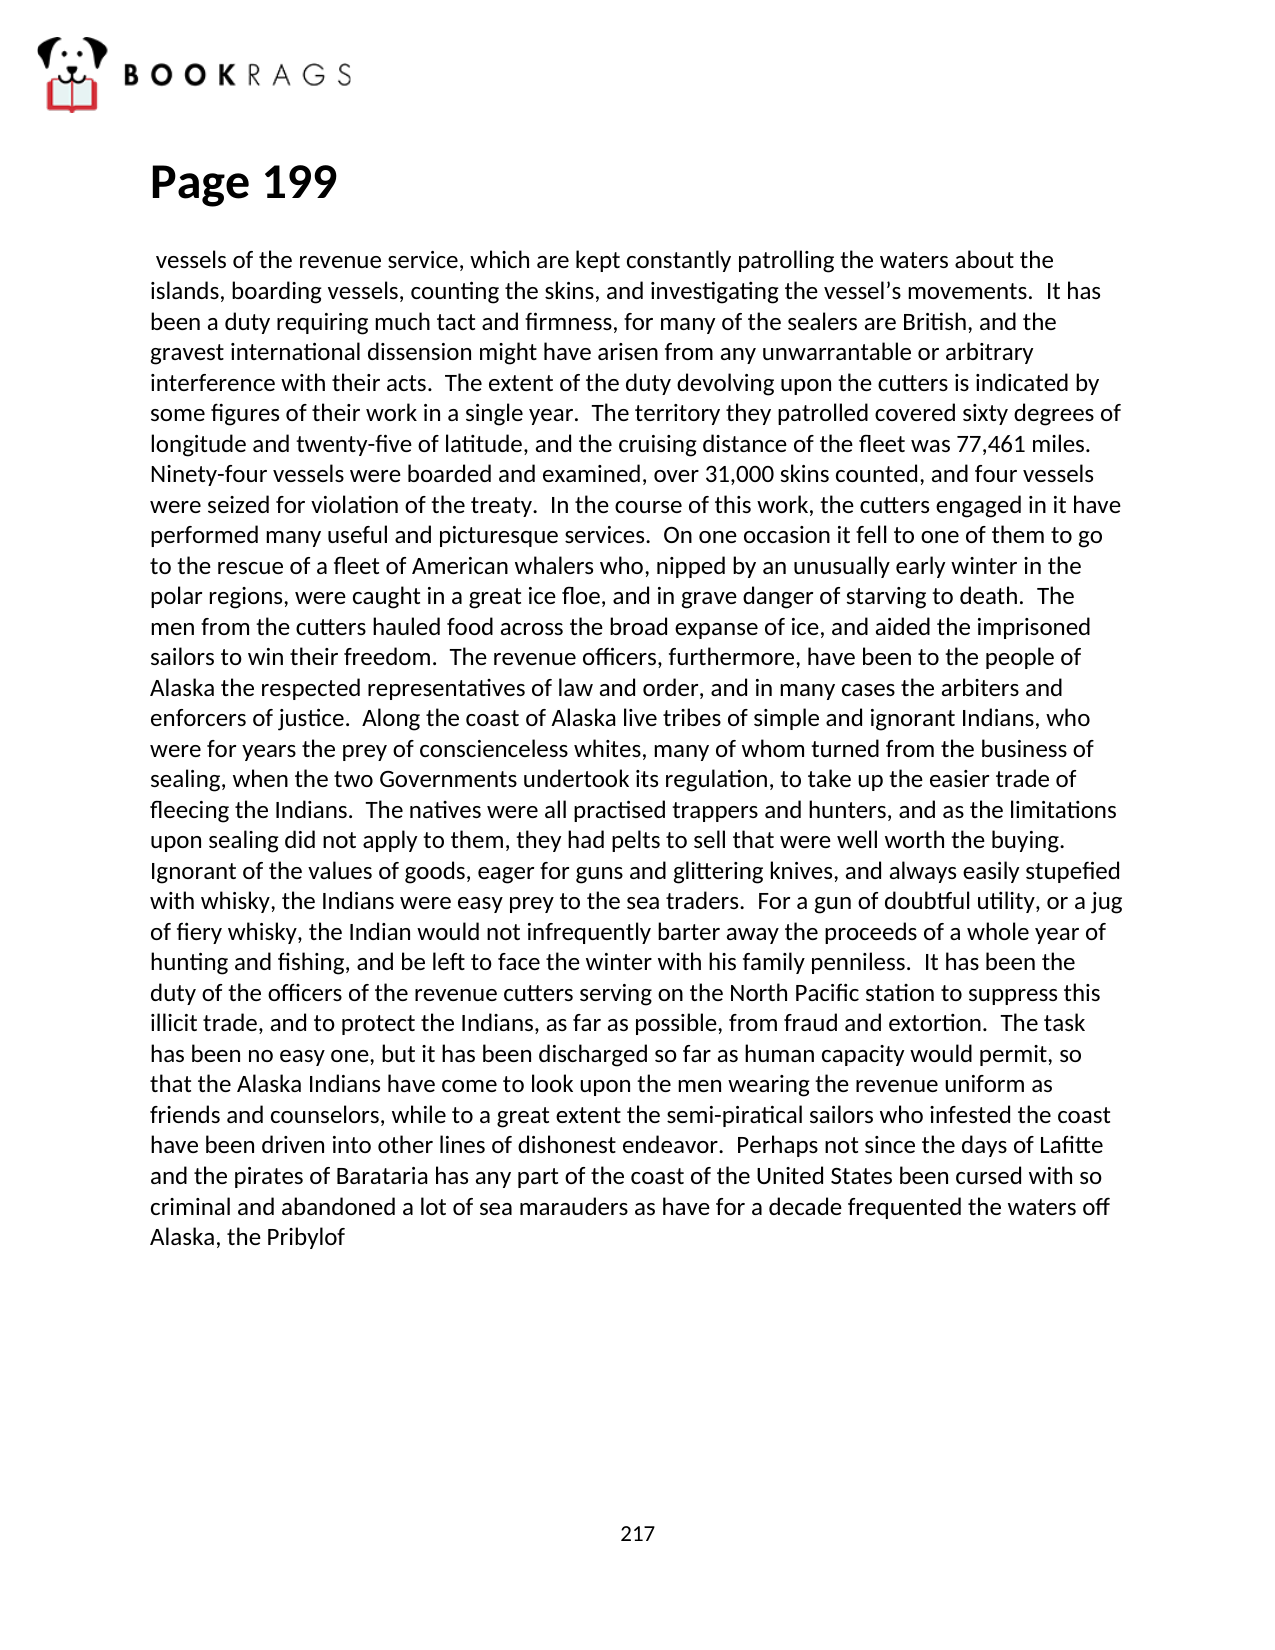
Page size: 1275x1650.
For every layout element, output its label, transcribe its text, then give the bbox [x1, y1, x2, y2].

text Page 199 [150, 150, 1125, 211]
text vessels of the revenue service, which are kept constantly patrolling the waters about the islands, boarding vessels, counting the skins, and investigating the vessel’s movements. It has been a duty requiring much tact and firmness, for many of the sealers are British, and the gravest international dissension might have arisen from any unwarrantable or arbitrary interference with their acts. The extent of the duty devolving upon the cutters is indicated by some figures of their work in a single year. The territory they patrolled covered sixty degrees of longitude and twenty-five of latitude, and the cruising distance of the fleet was 77,461 miles. Ninety-four vessels were boarded and examined, over 31,000 skins counted, and four vessels were seized for violation of the treaty. In the course of this work, the cutters engaged in it have performed many useful and picturesque services. On one occasion it fell to one of them to go to the rescue of a fleet of American whalers who, nipped by an unusually early winter in the polar regions, were caught in a great ice floe, and in grave danger of starving to death. The men from the cutters hauled food across the broad expanse of ice, and aided the imprisoned sailors to win their freedom. The revenue officers, furthermore, have been to the people of Alaska the respected representatives of law and order, and in many cases the arbiters and enforcers of justice. Along the coast of Alaska live tribes of simple and ignorant Indians, who were for years the prey of conscienceless whites, many of whom turned from the business of sealing, when the two Governments undertook its regulation, to take up the easier trade of fleecing the Indians. The natives were all practised trappers and hunters, and as the limitations upon sealing did not apply to them, they had pelts to sell that were well worth the buying. Ignorant of the values of goods, eager for guns and glittering knives, and always easily stupefied with whisky, the Indians were easy prey to the sea traders. For a gun of doubtful utility, or a jug of fiery whisky, the Indian would not infrequently barter away the proceeds of a whole year of hunting and fishing, and be left to face the winter with his family penniless. It has been the duty of the officers of the revenue cutters serving on the North Pacific station to suppress this illicit trade, and to protect the Indians, as far as possible, from fraud and extortion. The task has been no easy one, but it has been discharged so far as human capacity would permit, so that the Alaska Indians have come to look upon the men wearing the revenue uniform as friends and counselors, while to a great extent the semi-piratical sailors who infested the coast have been driven into other lines of dishonest endeavor. Perhaps not since the days of Lafitte and the pirates of Barataria has any part of the coast of the United States been cursed with so criminal and abandoned a lot of sea marauders as have for a decade frequented the waters off Alaska, the Pribylof [150, 244, 1125, 1252]
picture [37, 37, 351, 113]
